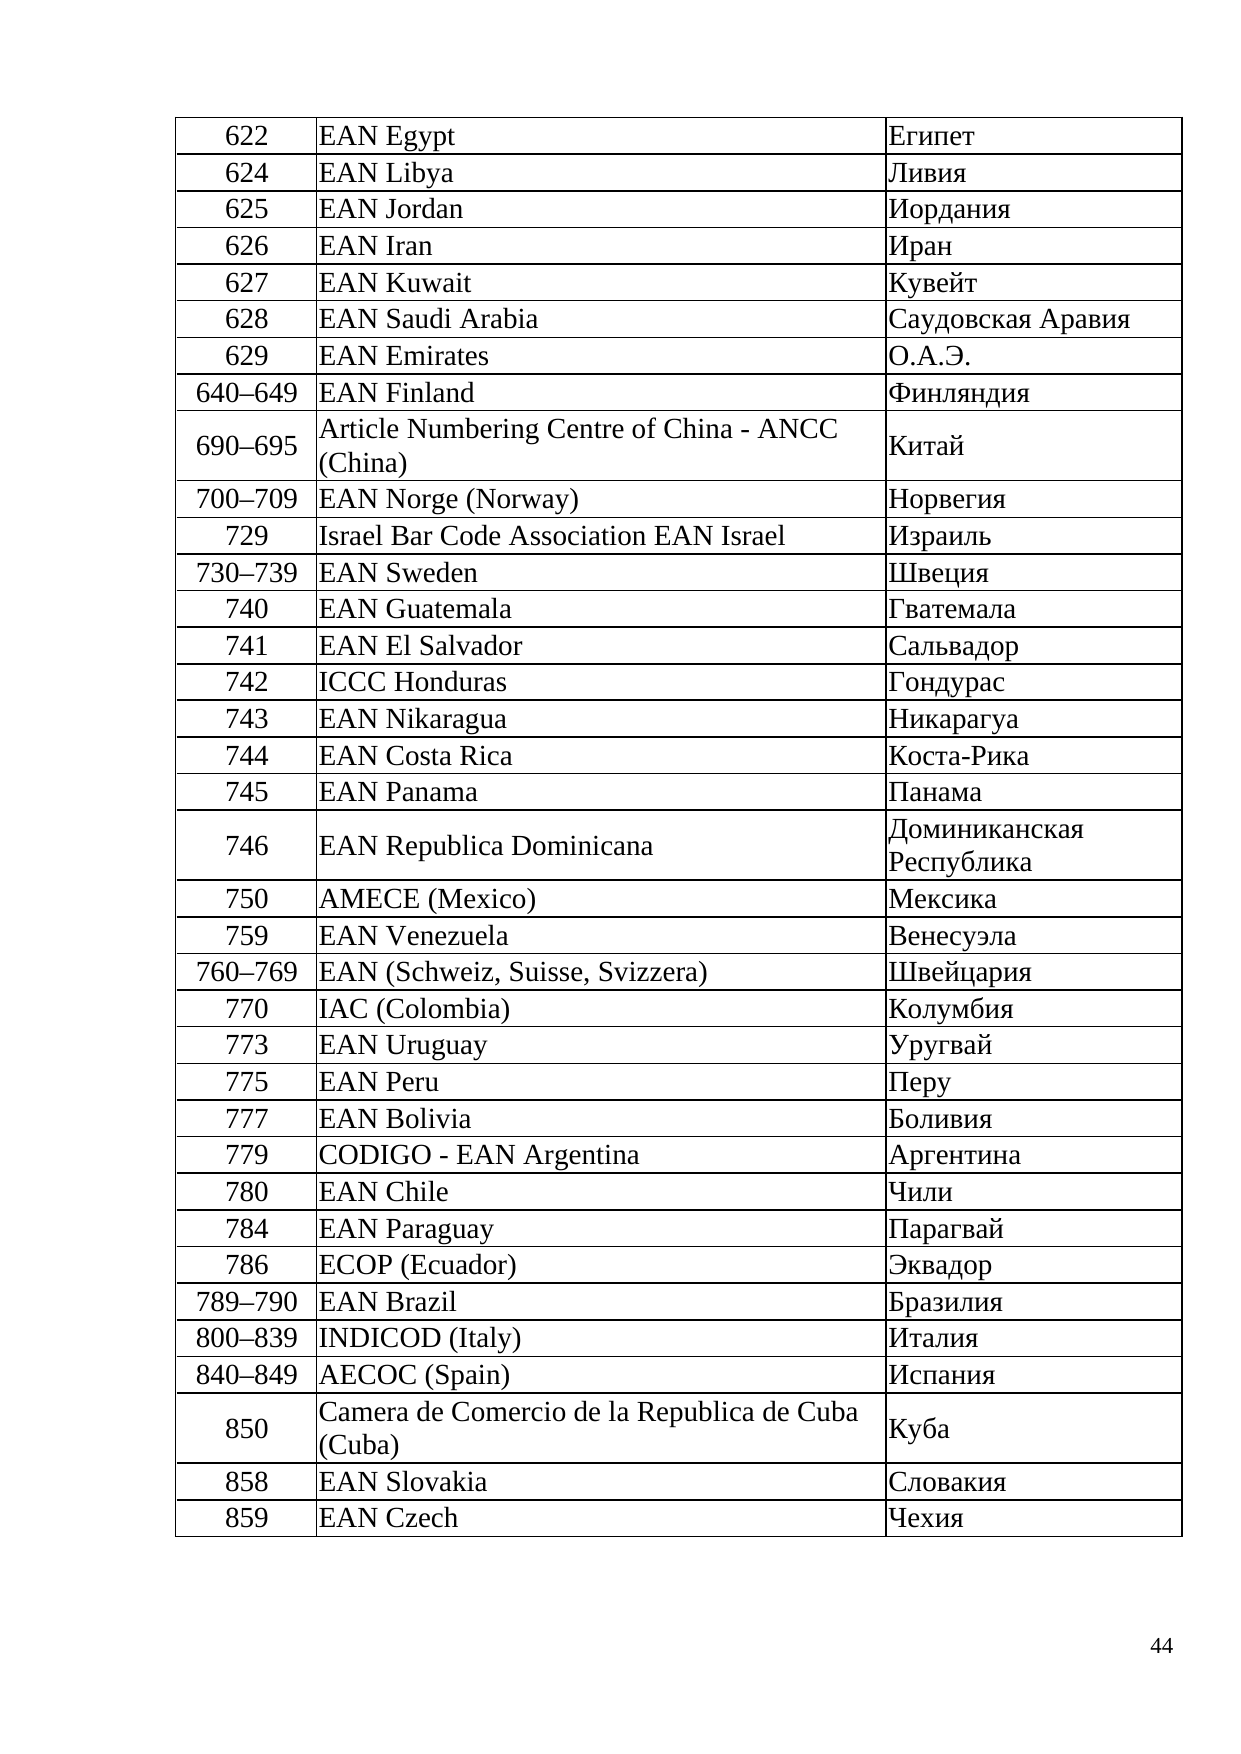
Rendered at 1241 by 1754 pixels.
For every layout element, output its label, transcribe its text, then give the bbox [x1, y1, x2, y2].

table_cell AECOC (Spain) [317, 1357, 885, 1392]
table_cell 759 [176, 917, 316, 952]
table_header Египет [887, 118, 1181, 153]
table_cell EAN Costa Rica [317, 738, 885, 773]
table_cell 779 [176, 1137, 316, 1172]
table_cell Коста-Рика [887, 738, 1181, 773]
table_cell 786 [176, 1247, 316, 1282]
table_cell Доминиканская Республика [887, 811, 1181, 879]
table_cell О.А.Э. [887, 338, 1181, 373]
table_cell 740 [176, 591, 316, 626]
table_cell Кувейт [887, 265, 1181, 300]
table_cell 745 [176, 774, 316, 809]
table_cell 744 [176, 737, 316, 773]
table_cell EAN Republica Dominicana [317, 811, 885, 879]
table_cell 743 [176, 700, 316, 736]
table_cell Гондурас [887, 665, 1181, 699]
table_cell Чехия [887, 1501, 1181, 1536]
table_cell EAN Peru [317, 1064, 885, 1099]
table_cell AMECE (Mexico) [317, 881, 885, 916]
table_cell 850 [176, 1393, 316, 1462]
table_cell Испания [887, 1357, 1181, 1392]
table_cell EAN Chile [317, 1174, 885, 1209]
table_header 622 [176, 118, 316, 153]
table_cell EAN Slovakia [317, 1464, 885, 1499]
table_cell EAN Czech [317, 1501, 885, 1536]
table_cell 750 [176, 880, 316, 916]
table_cell INDICOD (Italy) [317, 1321, 885, 1356]
table_cell Норвегия [887, 481, 1181, 516]
table_cell Article Numbering Centre of China - ANCC (China) [317, 411, 885, 480]
table_cell Израиль [887, 518, 1181, 553]
table_cell EAN Iran [317, 228, 885, 263]
table_cell 628 [176, 301, 316, 336]
table_cell Иран [887, 228, 1181, 263]
table_cell 784 [176, 1210, 316, 1246]
table_cell ICCC Honduras [317, 665, 885, 699]
table_cell 690–695 [176, 411, 316, 480]
table_cell 627 [176, 264, 316, 300]
table_cell CODIGO - EAN Argentina [317, 1137, 885, 1172]
table_cell Швейцария [887, 954, 1181, 989]
table_cell Сальвадор [887, 628, 1181, 663]
table_cell EAN Brazil [317, 1284, 885, 1319]
table_cell Уругвай [887, 1027, 1181, 1062]
table_cell EAN Finland [317, 375, 885, 410]
table_cell Италия [887, 1321, 1181, 1356]
table_cell EAN Sweden [317, 555, 885, 590]
table_cell EAN Libya [317, 155, 885, 190]
table_cell Швеция [887, 555, 1181, 590]
table_cell 730–739 [176, 554, 316, 590]
table_cell 789–790 [176, 1283, 316, 1319]
table_cell 780 [176, 1173, 316, 1209]
table_cell Эквадор [887, 1247, 1181, 1282]
table_cell EAN Uruguay [317, 1027, 885, 1062]
table_cell Бразилия [887, 1284, 1181, 1319]
table_cell EAN Guatemala [317, 591, 885, 626]
table_cell 800–839 [176, 1320, 316, 1356]
table_cell 741 [176, 627, 316, 663]
table_cell Чили [887, 1174, 1181, 1209]
table_cell 624 [176, 154, 316, 190]
table_cell 858 [176, 1463, 316, 1499]
table_cell EAN Emirates [317, 338, 885, 373]
table_cell Боливия [887, 1101, 1181, 1136]
table_cell 775 [176, 1064, 316, 1099]
table_cell 777 [176, 1100, 316, 1136]
table_cell Саудовская Аравия [887, 301, 1181, 336]
table_cell EAN Panama [317, 774, 885, 809]
table_cell EAN (Schweiz, Suisse, Svizzera) [317, 954, 885, 989]
table_cell Гватемала [887, 591, 1181, 626]
table_cell Финляндия [887, 375, 1181, 410]
table_cell 773 [176, 1027, 316, 1062]
table_cell 640–649 [176, 374, 316, 410]
table_cell EAN Nikaragua [317, 701, 885, 736]
table_cell EAN Saudi Arabia [317, 301, 885, 336]
table_cell Перу [887, 1064, 1181, 1099]
table_cell 859 [176, 1500, 316, 1536]
table_cell Иордания [887, 192, 1181, 226]
table_cell Аргентина [887, 1137, 1181, 1172]
table_cell 625 [176, 191, 316, 226]
table_cell EAN Paraguay [317, 1211, 885, 1246]
table_cell Куба [887, 1394, 1181, 1462]
table_cell Israel Bar Code Association EAN Israel [317, 518, 885, 553]
table_cell 729 [176, 518, 316, 553]
table_cell 742 [176, 664, 316, 699]
table_cell 746 [176, 810, 316, 879]
table_cell IAC (Colombia) [317, 991, 885, 1026]
table_cell Парагвай [887, 1211, 1181, 1246]
table_cell Никарагуа [887, 701, 1181, 736]
table_cell Camera de Comercio de la Republica de Cuba (Cuba) [317, 1394, 885, 1462]
table_header EAN Egypt [317, 118, 885, 153]
table_cell 840–849 [176, 1357, 316, 1392]
table_cell EAN Kuwait [317, 265, 885, 300]
table_cell 760–769 [176, 954, 316, 989]
table_cell Словакия [887, 1464, 1181, 1499]
table_cell 629 [176, 338, 316, 373]
table_cell Панама [887, 774, 1181, 809]
table_cell EAN El Salvador [317, 628, 885, 663]
table_cell 770 [176, 990, 316, 1026]
table_cell Колумбия [887, 991, 1181, 1026]
table_cell EAN Jordan [317, 192, 885, 226]
table_cell 626 [176, 228, 316, 263]
table_cell Китай [887, 411, 1181, 480]
table_cell 700–709 [176, 481, 316, 516]
table_cell ECOP (Ecuador) [317, 1247, 885, 1282]
table_cell EAN Norge (Norway) [317, 481, 885, 516]
table_cell EAN Venezuela [317, 918, 885, 952]
table_cell Мексика [887, 881, 1181, 916]
table_cell Ливия [887, 155, 1181, 190]
table_cell EAN Bolivia [317, 1101, 885, 1136]
table_cell Венесуэла [887, 918, 1181, 952]
